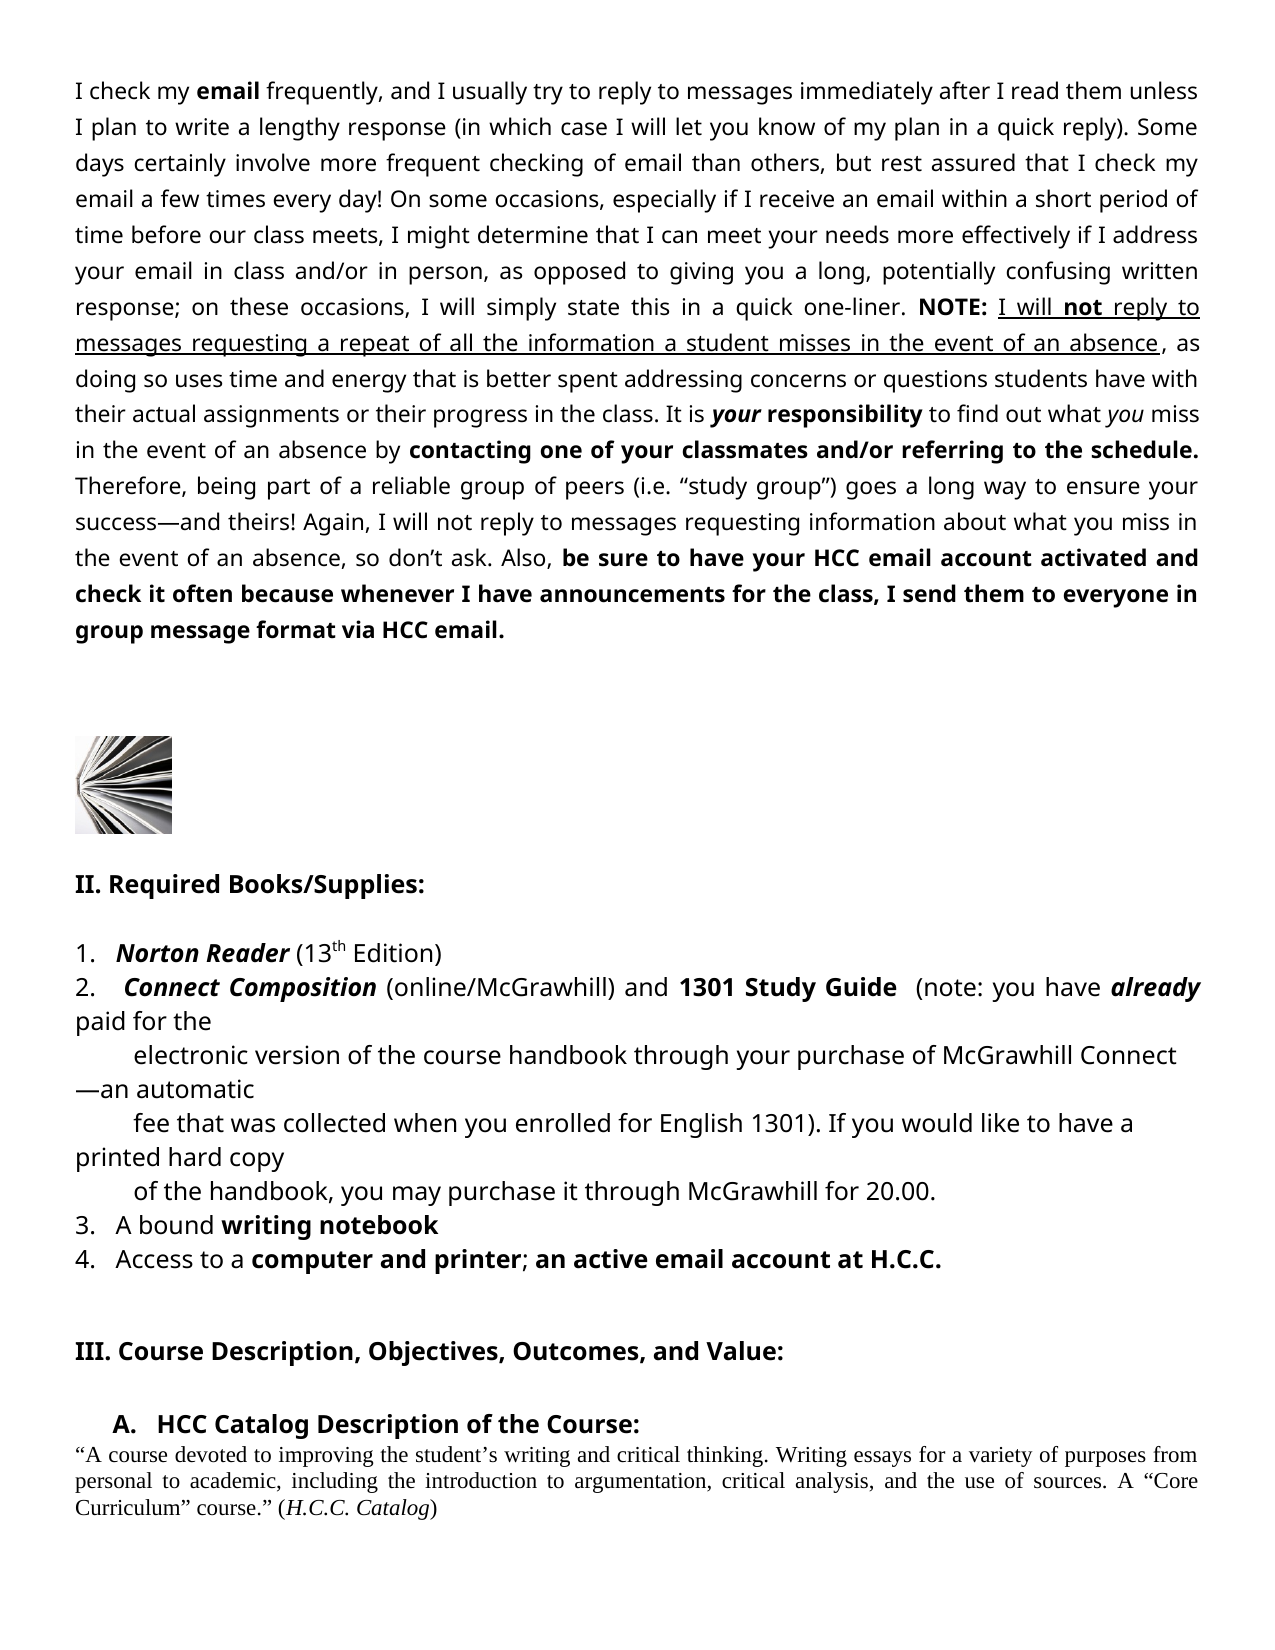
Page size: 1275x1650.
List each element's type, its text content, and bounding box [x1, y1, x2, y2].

picture [75, 736, 172, 834]
text 1. Norton Reader (13th Edition) [75, 935, 1200, 969]
text 4. Access to a computer and printer; an active email account at H.C.C. [75, 1242, 1200, 1276]
list HCC Catalog Description of the Course: [112, 1407, 1200, 1441]
text 3. A bound writing notebook [75, 1208, 1200, 1242]
text of the handbook, you may purchase it through McGrawhill for 20.00. [75, 1174, 1200, 1208]
subtitle I check my email frequently, and I usually try to reply to messages immediately after I read them unless I plan to write a lengthy response (in which case I will let you know of my plan in a quick reply). Some days certainly involve more frequent checking of email than others, but rest assured that I check my email a few times every day! On some occasions, especially if I receive an email within a short period of time before our class meets, I might determine that I can meet your needs more effectively if I address your email in class and/or in person, as opposed to giving you a long, potentially confusing written response; on these occasions, I will simply state this in a quick one-liner. NOTE: I will not reply to messages requesting a repeat of all the information a student misses in the event of an absence, as doing so uses time and energy that is better spent addressing concerns or questions students have with their actual assignments or their progress in the class. It is your responsibility to find out what you miss in the event of an absence by contacting one of your classmates and/or referring to the schedule. Therefore, being part of a reliable group of peers (i.e. “study group”) goes a long way to ensure your success—and theirs! Again, I will not reply to messages requesting information about what you miss in the event of an absence, so don’t ask. Also, be sure to have your HCC email account activated and check it often because whenever I have announcements for the class, I send them to everyone in group message format via HCC email. [75, 75, 1200, 645]
text “A course devoted to improving the student’s writing and critical thinking. Writing essays for a variety of purposes from personal to academic, including the introduction to argumentation, critical analysis, and the use of sources. A “Core Curriculum” course.” (H.C.C. Catalog) [75, 1441, 1200, 1520]
text electronic version of the course handbook through your purchase of McGrawhill Connect—an automatic [75, 1037, 1200, 1106]
text II. Required Books/Supplies: [75, 867, 1200, 901]
text 2. Connect Composition (online/McGrawhill) and 1301 Study Guide (note: you have already paid for the [75, 969, 1200, 1037]
text III. Course Description, Objectives, Outcomes, and Value: [75, 1333, 1200, 1367]
text fee that was collected when you enrolled for English 1301). If you would like to have a printed hard copy [75, 1106, 1200, 1174]
